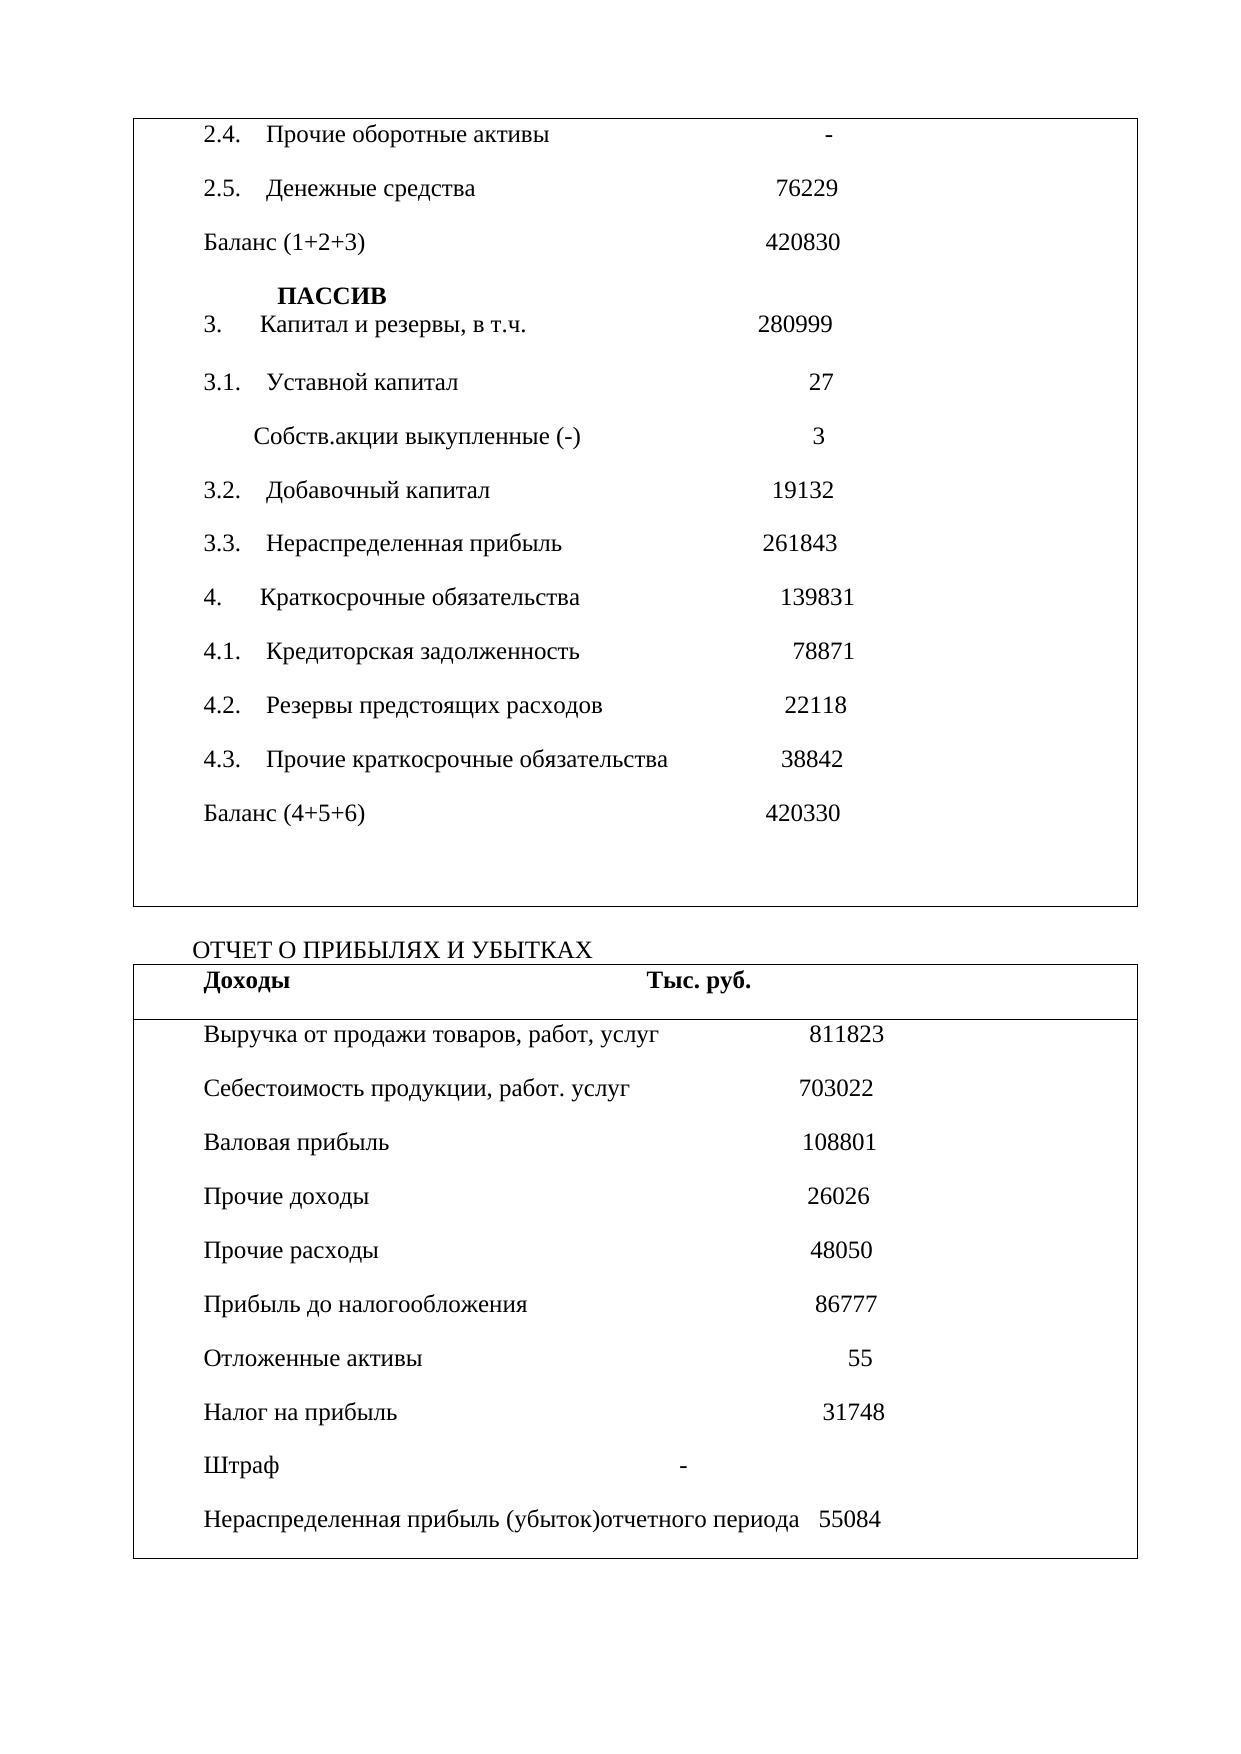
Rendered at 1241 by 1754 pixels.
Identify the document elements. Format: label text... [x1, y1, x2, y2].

table_cell Выручка от продажи товаров, работ, услуг 811823 Себестоимость продукции, работ. услуг 703022 Валовая прибыль 108801 Прочие доходы 26026 Прочие расходы 48050 Прибыль до налогообложения 86777 Отложенные активы 55 Налог на прибыль 31748 Штраф - Нераспределенная прибыль (убыток)отчетного периода 55084 [134, 1020, 1137, 1558]
subtitle ОТЧЕТ О ПРИБЫЛЯХ И УБЫТКАХ [192, 935, 1118, 964]
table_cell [134, 119, 1137, 906]
table_header Доходы Тыс. руб. [134, 965, 1137, 1018]
